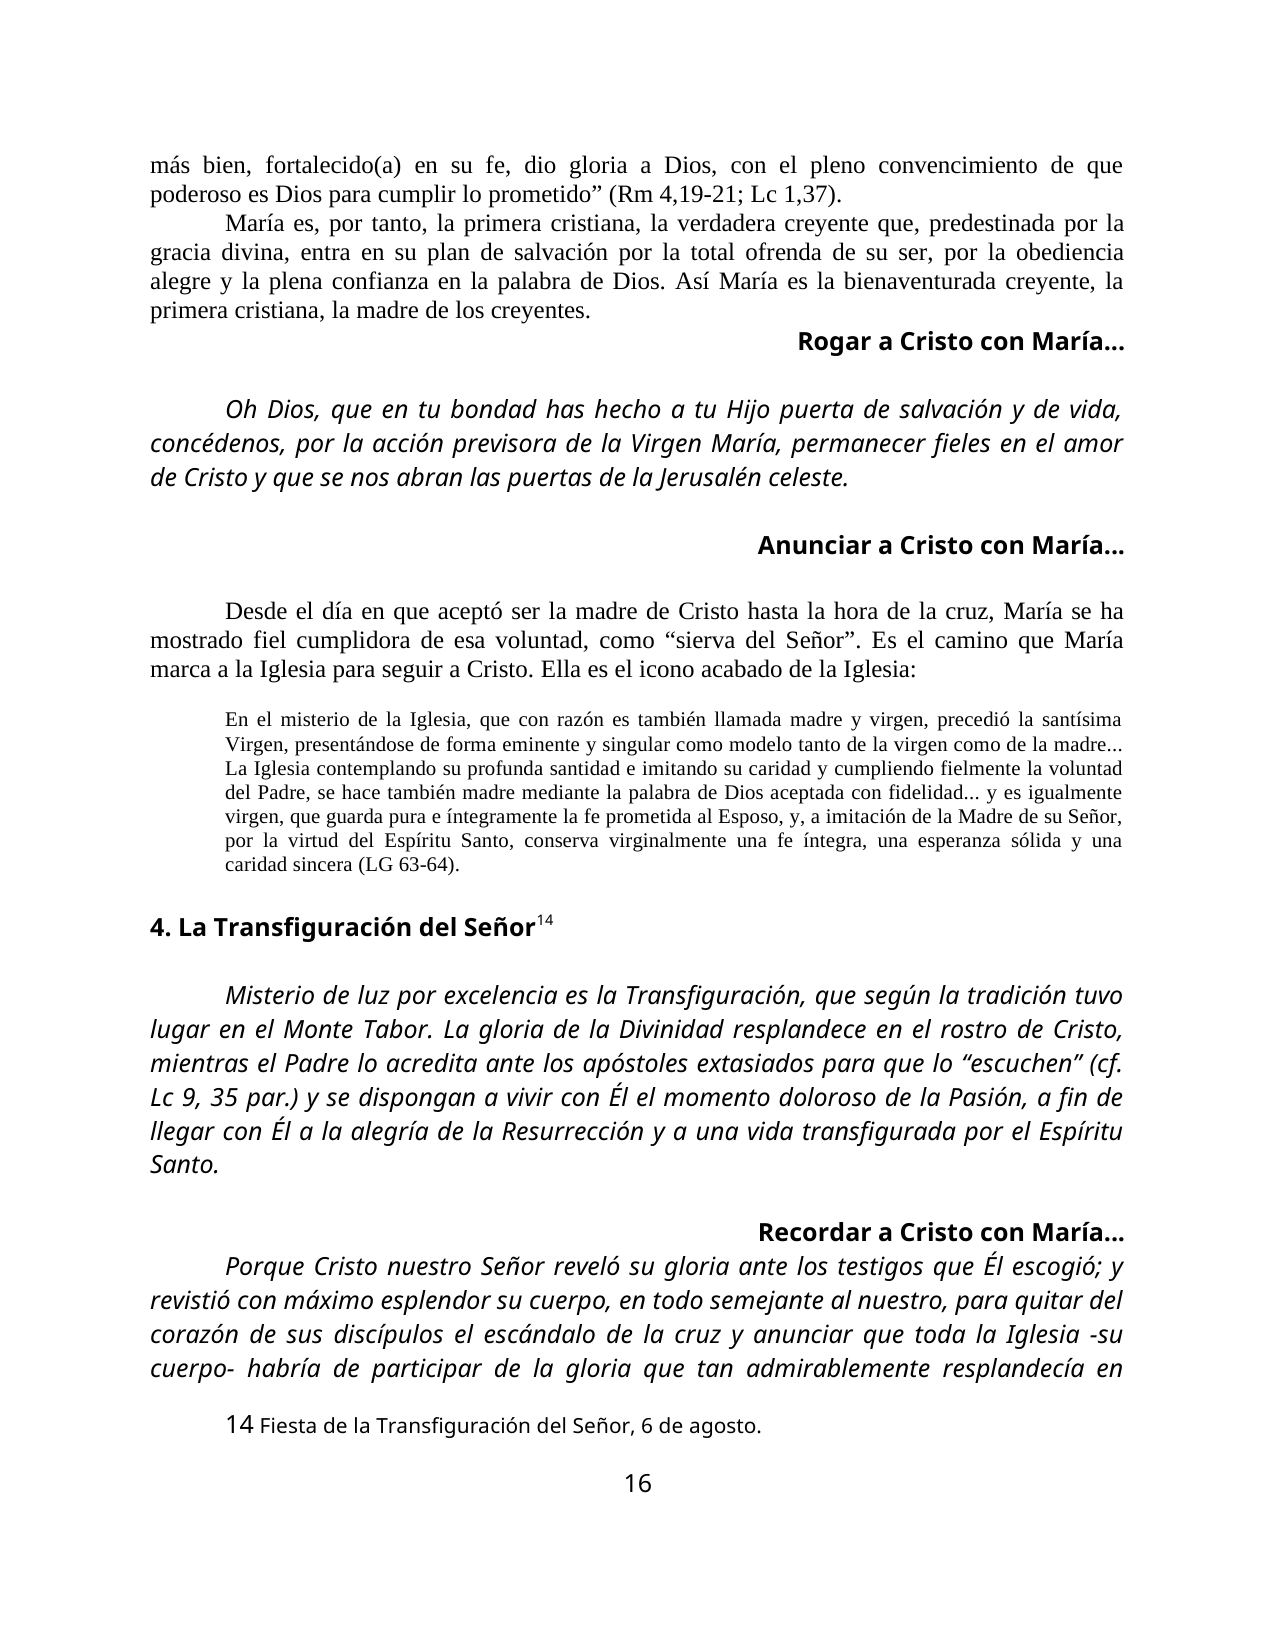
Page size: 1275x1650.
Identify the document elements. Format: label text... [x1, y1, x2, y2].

text Rogar a Cristo con María... [150, 324, 1125, 358]
text 4. La Transfiguración del Señor [150, 910, 1125, 944]
text María es, por tanto, la primera cristiana, la verdadera creyente que, predestinada por la gracia divina, entra en su plan de salvación por la total ofrenda de su ser, por la obediencia alegre y la plena confianza en la palabra de Dios. Así María es la bienaventurada creyente, la primera cristiana, la madre de los creyentes. [150, 208, 1125, 324]
text Misterio de luz por excelencia es la Transfiguración, que según la tradición tuvo lugar en el Monte Tabor. La gloria de la Divinidad resplandece en el rostro de Cristo, mientras el Padre lo acredita ante los apóstoles extasiados para que lo “escuchen” (cf. Lc 9, 35 par.) y se dispongan a vivir con Él el momento doloroso de la Pasión, a fin de llegar con Él a la alegría de la Resurrección y a una vida transfigurada por el Espíritu Santo. [150, 978, 1125, 1181]
text Anunciar a Cristo con María... [150, 528, 1125, 562]
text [150, 1249, 1125, 1385]
text Desde el día en que aceptó ser la madre de Cristo hasta la hora de la cruz, María se ha mostrado fiel cumplidora de esa voluntad, como “sierva del Señor”. Es el camino que María marca a la Iglesia para seguir a Cristo. Ella es el icono acabado de la Iglesia: [150, 596, 1125, 683]
text Oh Dios, que en tu bondad has hecho a tu Hijo puerta de salvación y de vida, concédenos, por la acción previsora de la Virgen María, permanecer fieles en el amor de Cristo y que se nos abran las puertas de la Jerusalén celeste. [150, 392, 1125, 494]
text En el misterio de la Iglesia, que con razón es también llamada madre y virgen, precedió la santísima Virgen, presentándose de forma eminente y singular como modelo tanto de la virgen como de la madre... La Iglesia contemplando su profunda santidad e imitando su caridad y cumpliendo fielmente la voluntad del Padre, se hace también madre mediante la palabra de Dios aceptada con fidelidad... y es igualmente virgen, que guarda pura e íntegramente la fe prometida al Esposo, y, a imitación de la Madre de su Señor, por la virtud del Espíritu Santo, conserva virginalmente una fe íntegra, una esperanza sólida y una caridad sincera (LG 63-64). [225, 707, 1125, 876]
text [150, 150, 1125, 208]
text Recordar a Cristo con María... [150, 1215, 1125, 1249]
